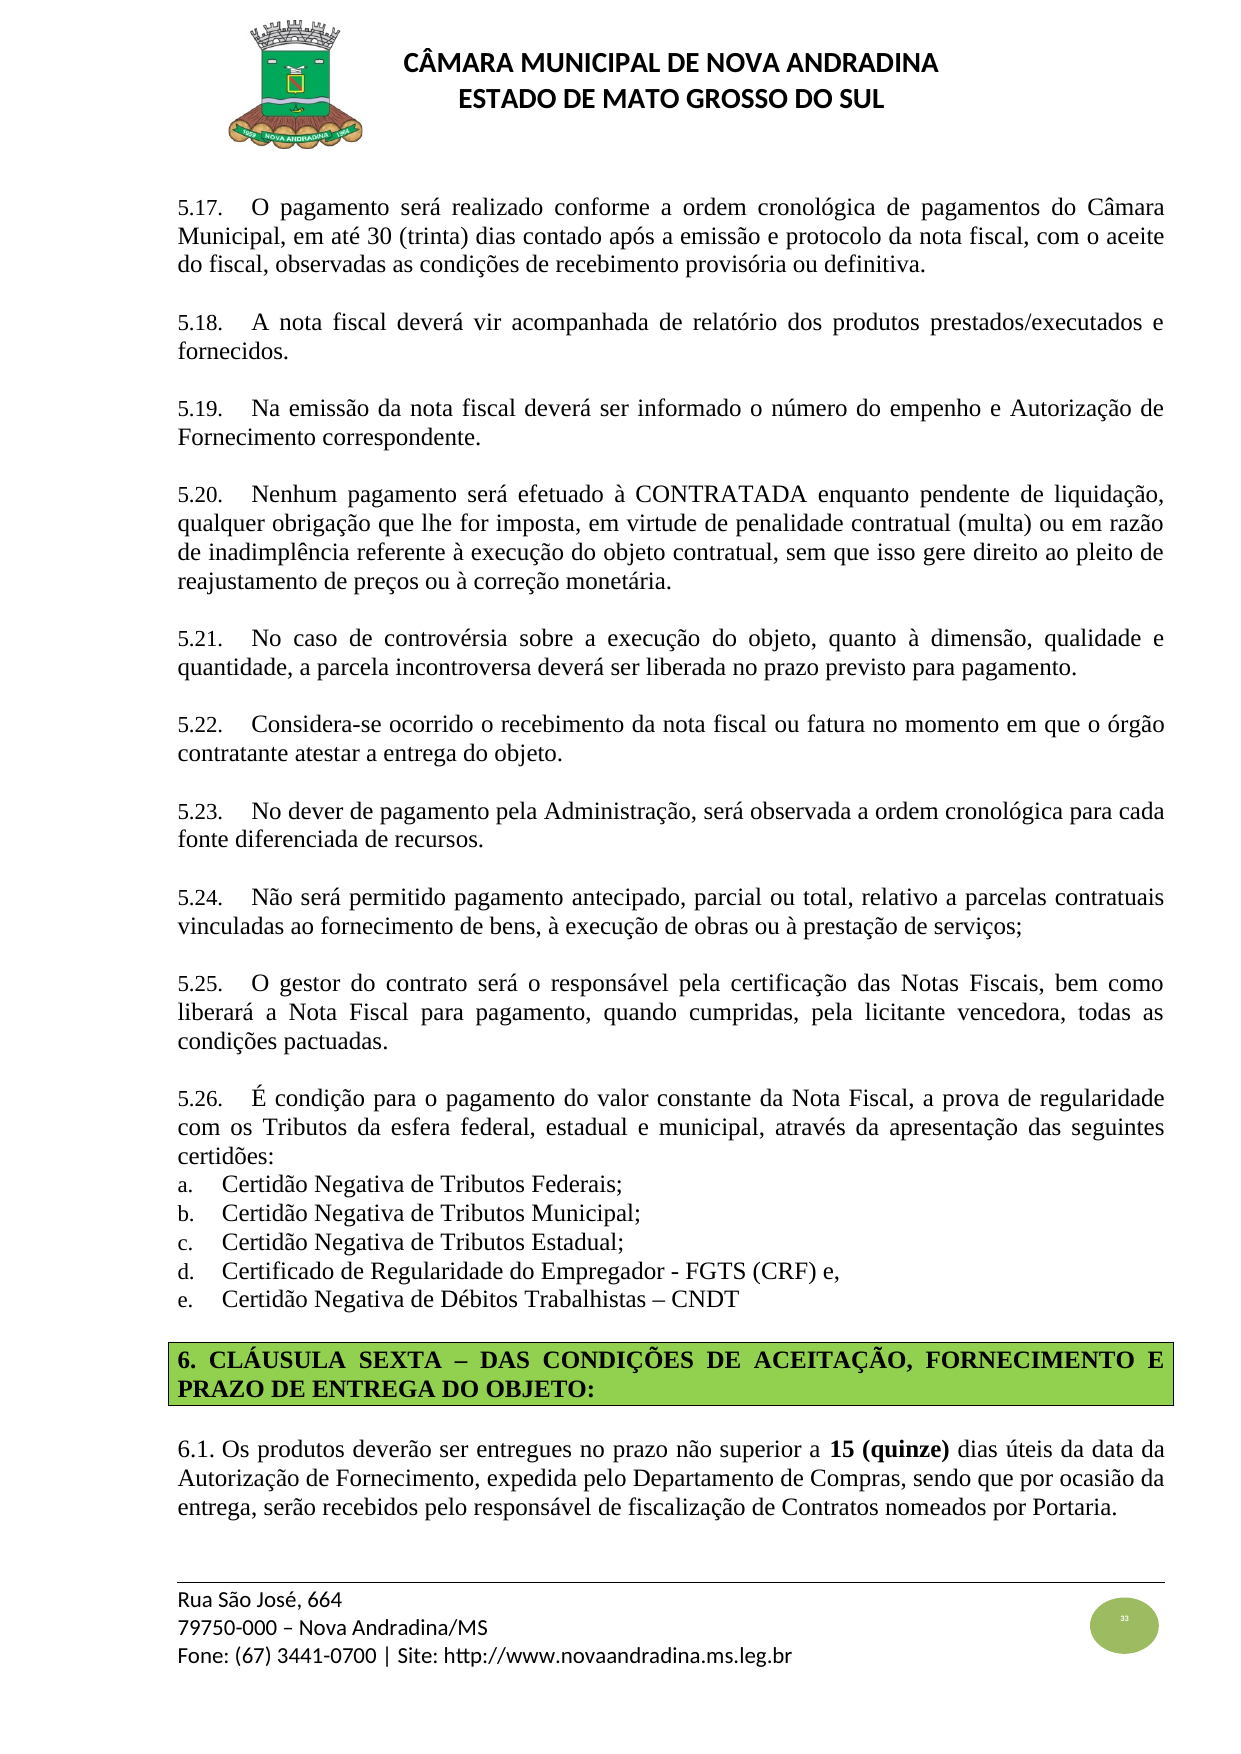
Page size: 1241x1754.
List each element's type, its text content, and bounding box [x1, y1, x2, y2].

text 6. CLÁUSULA SEXTA – DAS CONDIÇÕES DE ACEITAÇÃO, FORNECIMENTO E PRAZO DE ENTREGA DO OBJETO: [169, 1343, 1173, 1405]
picture [228, 20, 363, 149]
list A nota fiscal deverá vir acompanhada de relatório dos produtos prestados/executados e fornecidos. [177, 307, 1165, 364]
list Certidão Negativa de Tributos Estadual; [177, 1227, 1165, 1256]
list Considera-se ocorrido o recebimento da nota fiscal ou fatura no momento em que o órgão contratante atestar a entrega do objeto. [177, 709, 1165, 767]
list Certidão Negativa de Tributos Municipal; [177, 1198, 1165, 1227]
list Certidão Negativa de Tributos Federais; [177, 1169, 1165, 1198]
list Não será permitido pagamento antecipado, parcial ou total, relativo a parcelas contratuais vinculadas ao fornecimento de bens, à execução de obras ou à prestação de serviços; [177, 882, 1165, 939]
list O pagamento será realizado conforme a ordem cronológica de pagamentos do Câmara Municipal, em até 30 (trinta) dias contado após a emissão e protocolo da nota fiscal, com o aceite do fiscal, observadas as condições de recebimento provisória ou definitiva. [177, 192, 1165, 278]
list Nenhum pagamento será efetuado à CONTRATADA enquanto pendente de liquidação, qualquer obrigação que lhe for imposta, em virtude de penalidade contratual (multa) ou em razão de inadimplência referente à execução do objeto contratual, sem que isso gere direito ao pleito de reajustamento de preços ou à correção monetária. [177, 479, 1165, 594]
list Certificado de Regularidade do Empregador - FGTS (CRF) e, [177, 1256, 1165, 1284]
list Na emissão da nota fiscal deverá ser informado o número do empenho e Autorização de Fornecimento correspondente. [177, 393, 1165, 451]
list No caso de controvérsia sobre a execução do objeto, quanto à dimensão, qualidade e quantidade, a parcela incontroversa deverá ser liberada no prazo previsto para pagamento. [177, 623, 1165, 681]
list Os produtos deverão ser entregues no prazo não superior a 15 (quinze) dias úteis da data da Autorização de Fornecimento, expedida pelo Departamento de Compras, sendo que por ocasião da entrega, serão recebidos pelo responsável de fiscalização de Contratos nomeados por Portaria. [177, 1434, 1165, 1521]
list O gestor do contrato será o responsável pela certificação das Notas Fiscais, bem como liberará a Nota Fiscal para pagamento, quando cumpridas, pela licitante vencedora, todas as condições pactuadas. [177, 968, 1165, 1054]
list Certidão Negativa de Débitos Trabalhistas – CNDT [177, 1284, 1165, 1313]
list É condição para o pagamento do valor constante da Nota Fiscal, a prova de regularidade com os Tributos da esfera federal, estadual e municipal, através da apresentação das seguintes certidões: [177, 1083, 1165, 1169]
list No dever de pagamento pela Administração, será observada a ordem cronológica para cada fonte diferenciada de recursos. [177, 796, 1165, 853]
